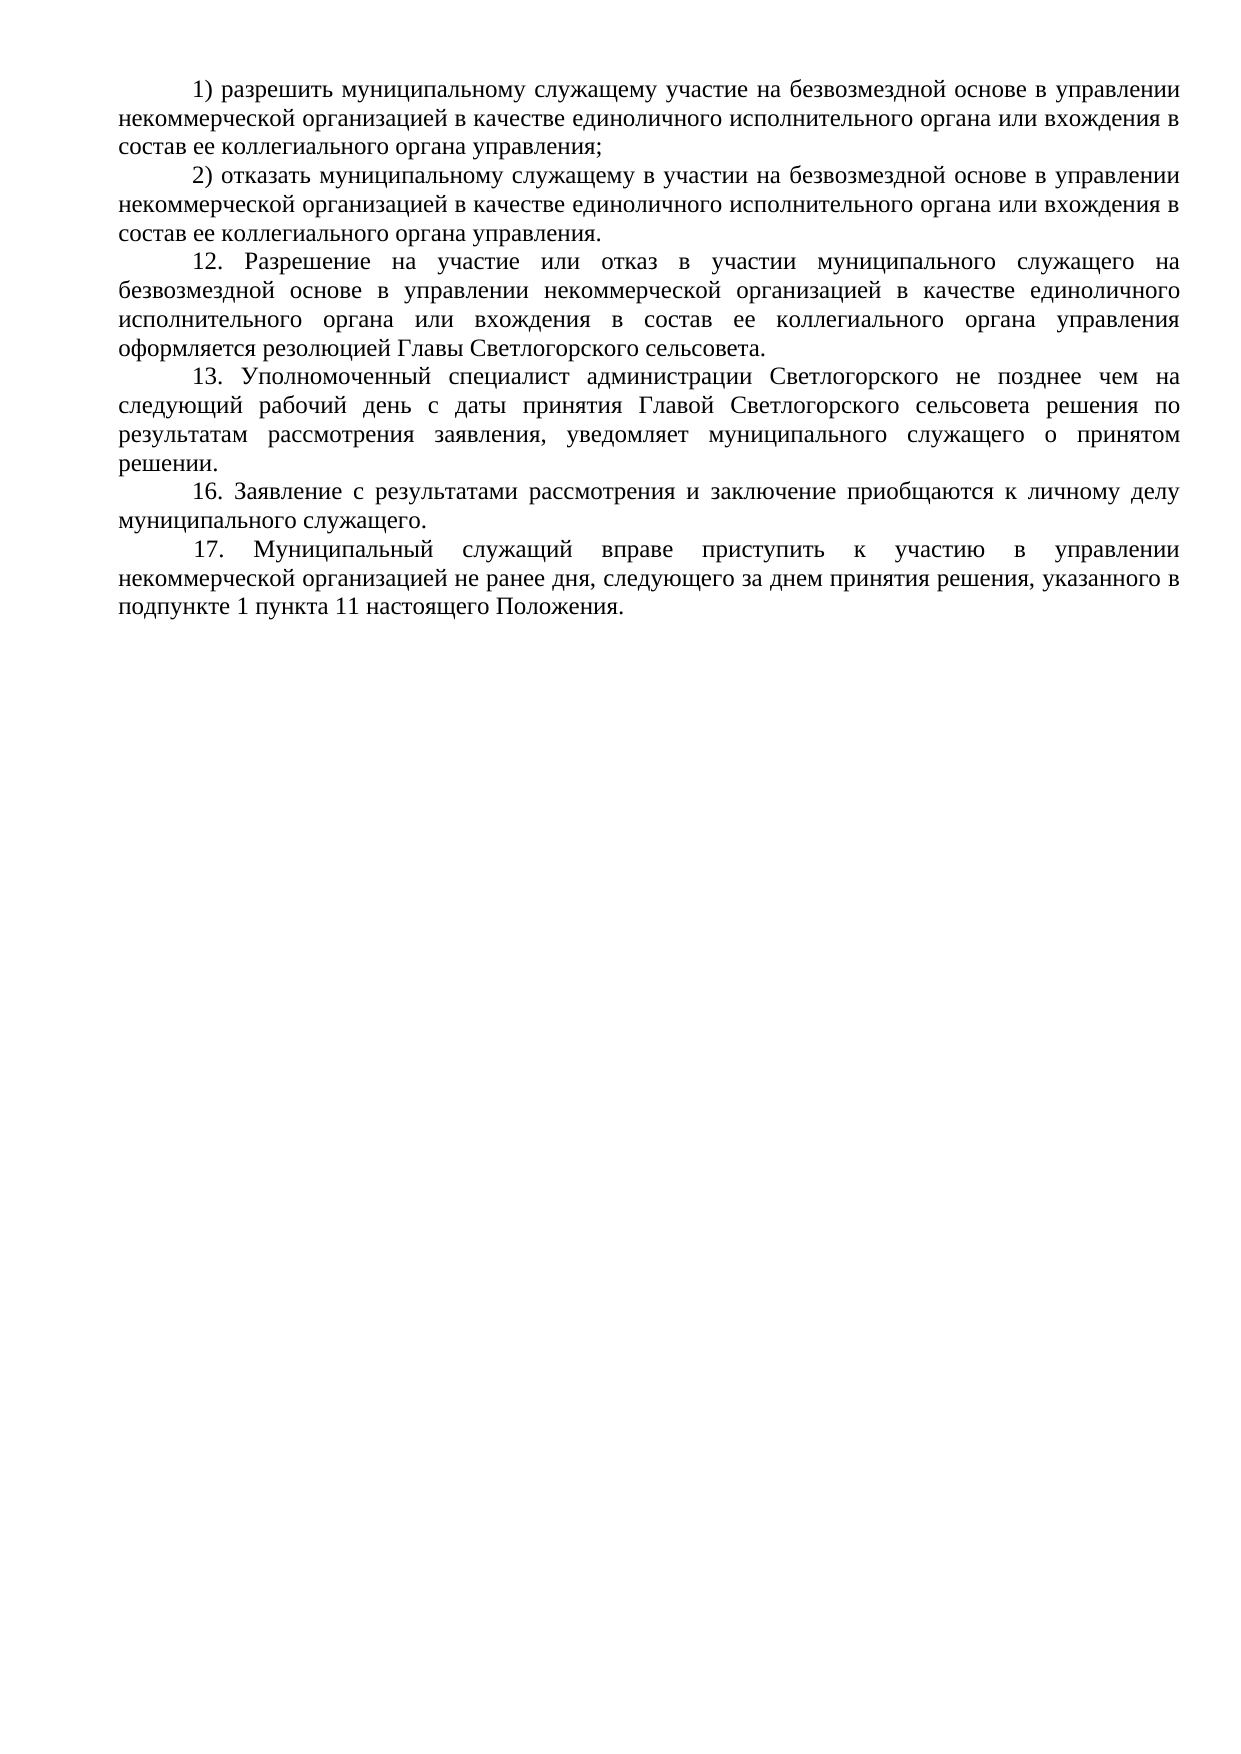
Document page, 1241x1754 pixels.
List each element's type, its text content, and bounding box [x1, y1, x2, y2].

text 13. Уполномоченный специалист администрации Светлогорского не позднее чем на следующий рабочий день с даты принятия Главой Светлогорского сельсовета решения по результатам рассмотрения заявления, уведомляет муниципального служащего о принятом решении. [118, 361, 1181, 476]
text 12. Разрешение на участие или отказ в участии муниципального служащего на безвозмездной основе в управлении некоммерческой организацией в качестве единоличного исполнительного органа или вхождения в состав ее коллегиального органа управления оформляется резолюцией Главы Светлогорского сельсовета. [118, 246, 1181, 361]
text 2) отказать муниципальному служащему в участии на безвозмездной основе в управлении некоммерческой организацией в качестве единоличного исполнительного органа или вхождения в состав ее коллегиального органа управления. [118, 160, 1181, 246]
text 1) разрешить муниципальному служащему участие на безвозмездной основе в управлении некоммерческой организацией в качестве единоличного исполнительного органа или вхождения в состав ее коллегиального органа управления; [118, 74, 1181, 160]
text 16. Заявление с результатами рассмотрения и заключение приобщаются к личному делу муниципального служащего. [118, 476, 1181, 534]
text 17. Муниципальный служащий вправе приступить к участию в управлении некоммерческой организацией не ранее дня, следующего за днем принятия решения, указанного в подпункте 1 пункта 11 настоящего Положения. [118, 534, 1181, 620]
